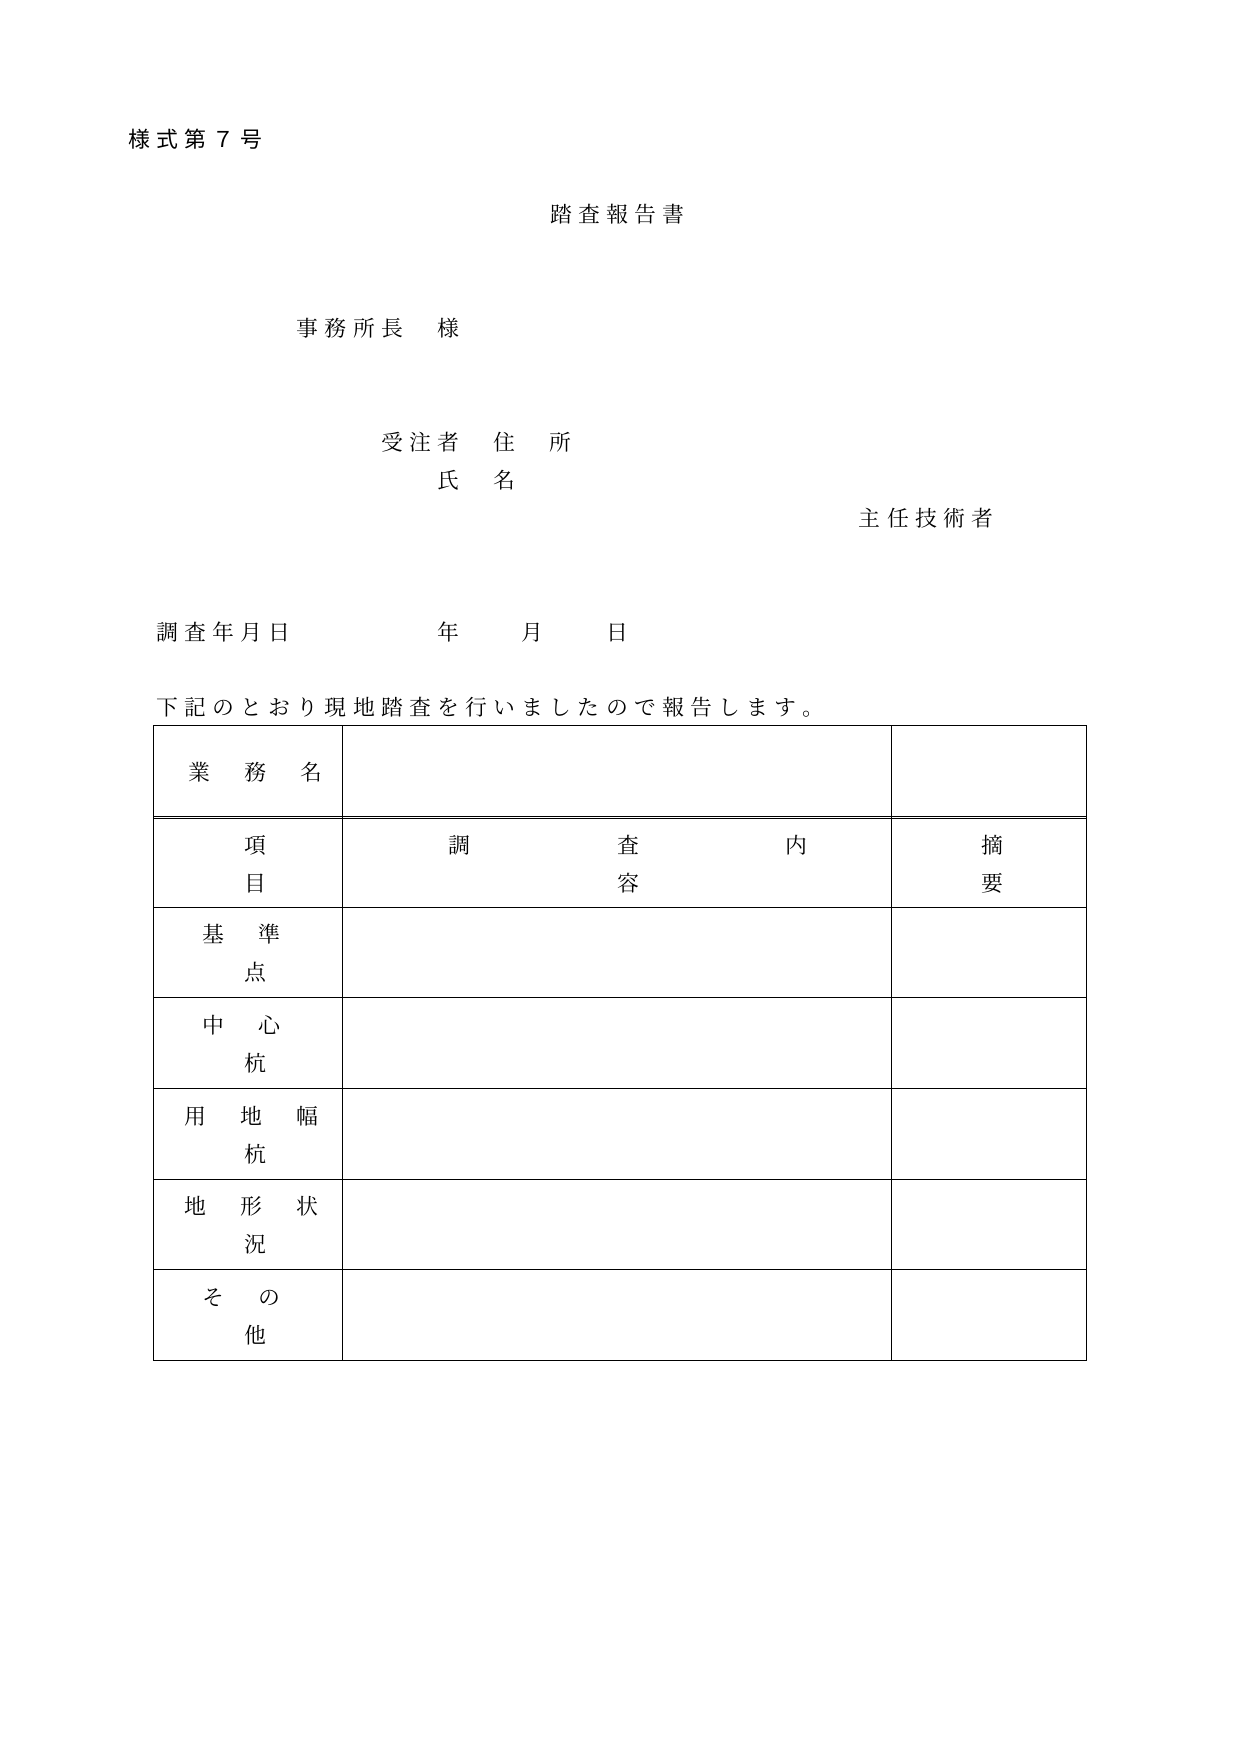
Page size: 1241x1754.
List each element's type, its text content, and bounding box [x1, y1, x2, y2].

table_cell 調 査 内 容 [343, 819, 891, 907]
text 事務所長 様 [128, 308, 1112, 346]
table_cell [343, 1270, 891, 1360]
table_cell 地形状況 [154, 1180, 342, 1269]
table_cell 摘 要 [892, 819, 1086, 907]
table_cell 中心杭 [154, 998, 342, 1088]
table_cell [892, 1180, 1086, 1269]
table_cell 用地幅杭 [154, 1089, 342, 1178]
table_cell [343, 998, 891, 1088]
table_header 業 務 名 [154, 726, 342, 816]
table_cell その他 [154, 1270, 342, 1360]
text 氏 名 [128, 460, 1112, 498]
table_cell [343, 1089, 891, 1178]
table_cell 項 目 [154, 819, 342, 907]
table_header [892, 726, 1086, 816]
text 主任技術者 [128, 498, 1112, 536]
table_header [343, 726, 891, 816]
table_cell [892, 908, 1086, 997]
text 踏査報告書 [128, 194, 1112, 232]
text 下記のとおり現地踏査を行いましたので報告します。 [128, 687, 1112, 725]
table_cell [343, 1180, 891, 1269]
table_cell [892, 998, 1086, 1088]
table_cell [892, 1270, 1086, 1360]
table_cell [892, 1089, 1086, 1178]
table_cell [343, 908, 891, 997]
text 受注者 住 所 [128, 422, 1112, 460]
table_cell 基準点 [154, 908, 342, 997]
text 様式第７号 [128, 119, 1112, 157]
text 調査年月日 年 月 日 [128, 612, 1112, 649]
